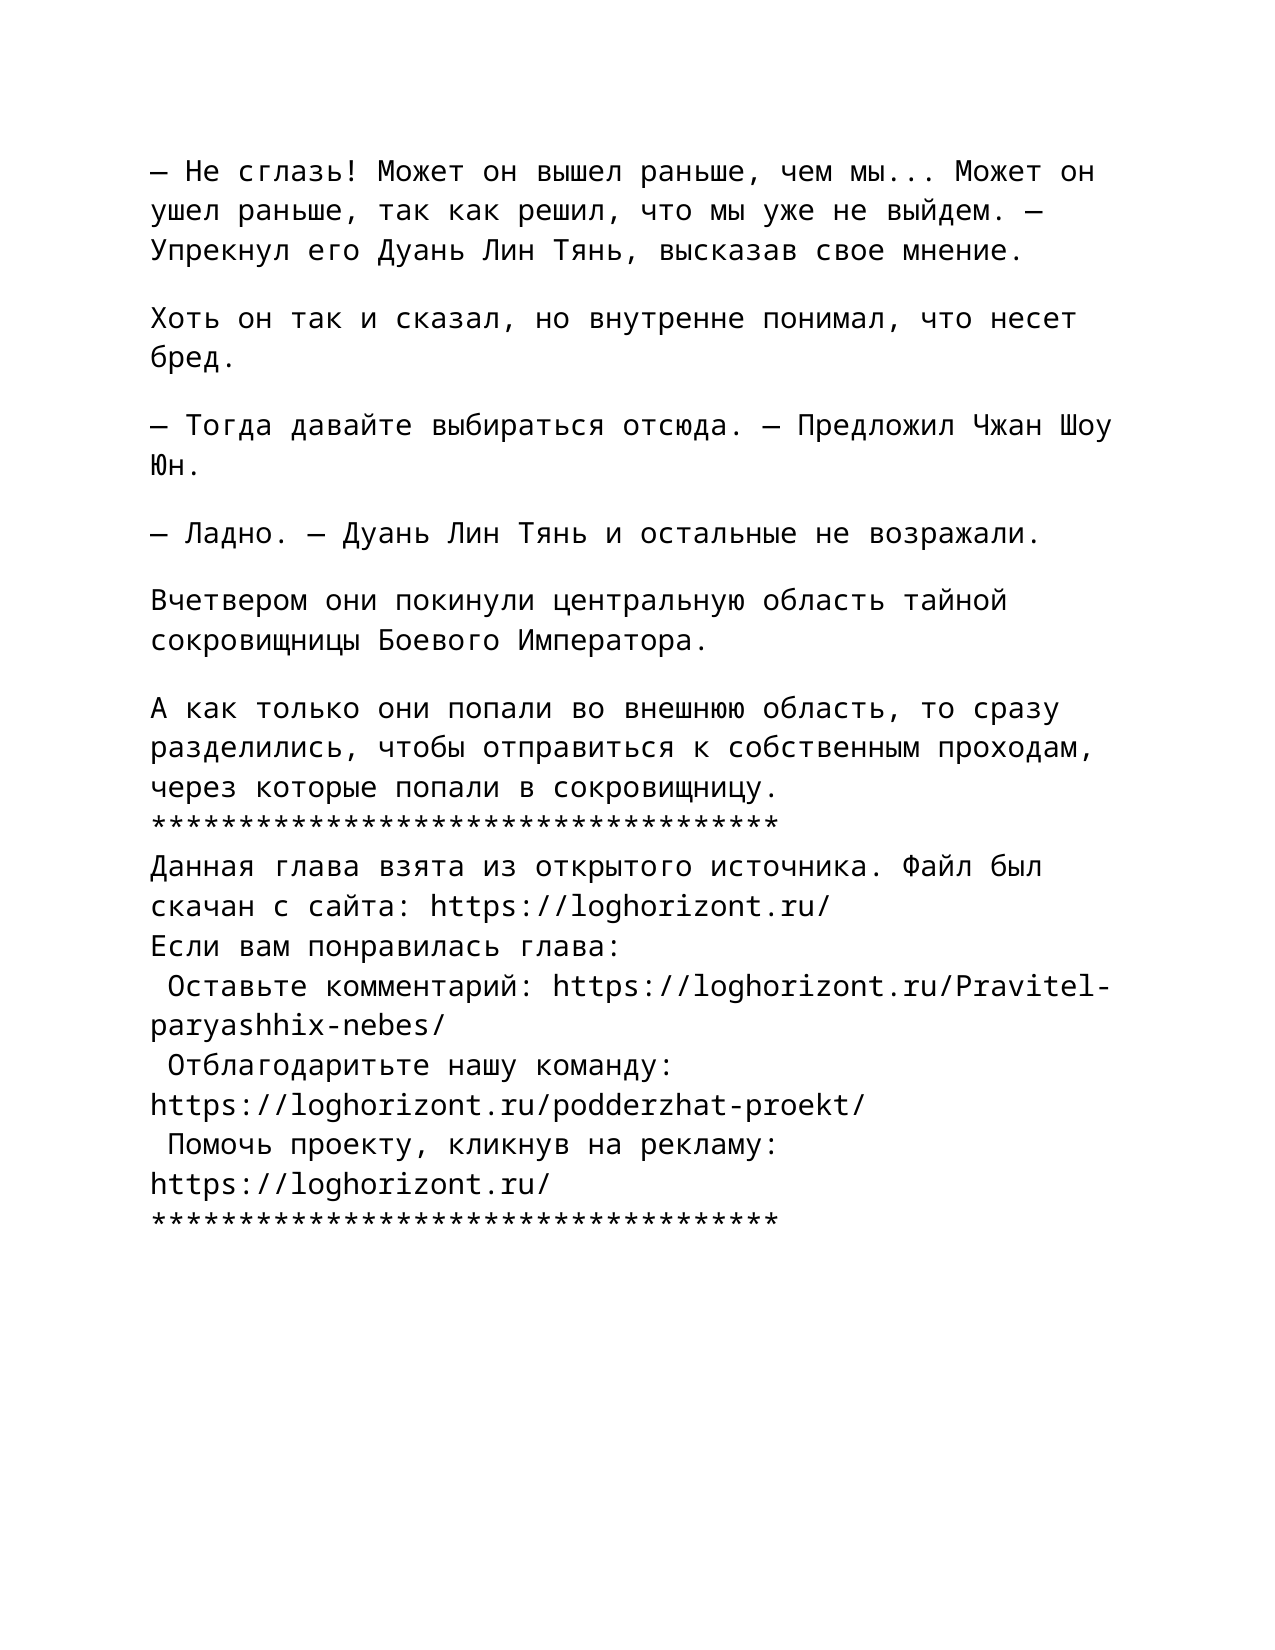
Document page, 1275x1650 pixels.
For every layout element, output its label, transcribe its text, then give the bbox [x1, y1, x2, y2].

text А как только они попали во внешнюю область, то сразу разделились, чтобы отправиться к собственным проходам, через которые попали в сокровищницу. [150, 687, 1125, 806]
text Хоть он так и сказал, но внутренне понимал, что несет бред. [150, 297, 1125, 376]
text Данная глава взята из открытого источника. Файл был скачан с сайта: https://loghorizont.ru/ [150, 846, 1125, 925]
text Отблагодаритьте нашу команду: https://loghorizont.ru/podderzhat-proekt/ [150, 1044, 1125, 1123]
text — Тогда давайте выбираться отсюда. — Предложил Чжан Шоу Юн. [150, 404, 1125, 484]
text Помочь проекту, кликнув на рекламу: https://loghorizont.ru/ [150, 1123, 1125, 1203]
text ************************************ [150, 1203, 1125, 1243]
text Вчетвером они покинули центральную область тайной сокровищницы Боевого Императора. [150, 579, 1125, 659]
text Если вам понравилась глава: [150, 925, 1125, 965]
text ************************************ [150, 806, 1125, 846]
text — Не сглазь! Может он вышел раньше, чем мы... Может он ушел раньше, так как решил, что мы уже не выйдем. — Упрекнул его Дуань Лин Тянь, высказав свое мнение. [150, 150, 1125, 269]
text Оставьте комментарий: https://loghorizont.ru/Pravitel-paryashhix-nebes/ [150, 965, 1125, 1044]
text — Ладно. — Дуань Лин Тянь и остальные не возражали. [150, 512, 1125, 552]
